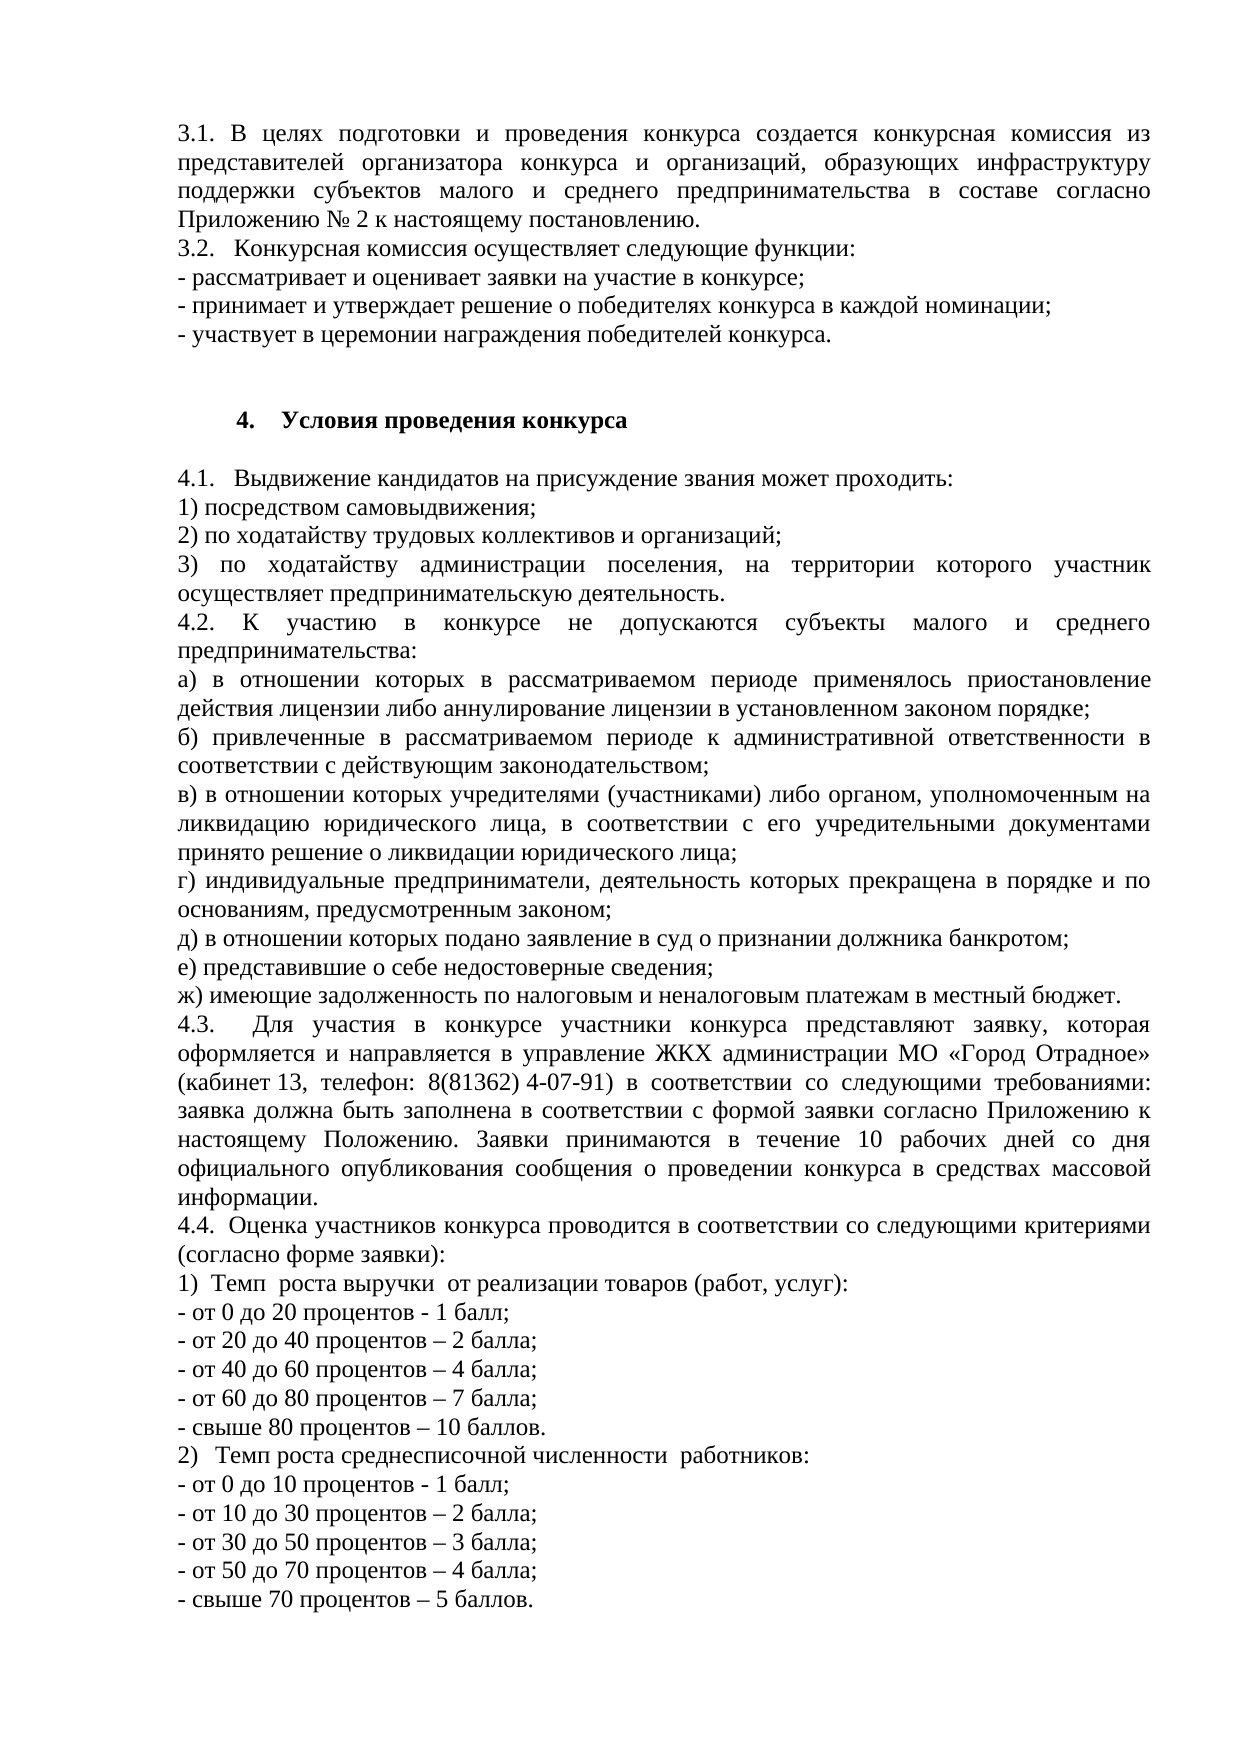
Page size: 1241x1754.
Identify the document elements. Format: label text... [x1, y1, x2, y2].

text 4.2. К участию в конкурсе не допускаются субъекты малого и среднего предпринимательства: [177, 607, 1152, 664]
text д) в отношении которых подано заявление в суд о признании должника банкротом; [177, 923, 1152, 952]
text 4.4. Оценка участников конкурса проводится в соответствии со следующими критериями (согласно форме заявки): [177, 1211, 1152, 1268]
list Темп роста среднесписочной численности работников: [177, 1441, 1152, 1469]
text а) в отношении которых в рассматриваемом периоде применялось приостановление действия лицензии либо аннулирование лицензии в установленном законом порядке; [177, 664, 1152, 722]
text - от 20 до 40 процентов – 2 балла; [177, 1326, 1152, 1354]
text 3) по ходатайству администрации поселения, на территории которого участник осуществляет предпринимательскую деятельность. [177, 549, 1152, 607]
text 3.2. Конкурсная комиссия осуществляет следующие функции: [177, 233, 1152, 262]
text - от 40 до 60 процентов – 4 балла; [177, 1354, 1152, 1383]
text - свыше 70 процентов – 5 баллов. [177, 1584, 1152, 1613]
text в) в отношении которых учредителями (участниками) либо органом, уполномоченным на ликвидацию юридического лица, в соответствии с его учредительными документами принято решение о ликвидации юридического лица; [177, 779, 1152, 866]
text - принимает и утверждает решение о победителях конкурса в каждой номинации; [177, 291, 1152, 319]
text - участвует в церемонии награждения победителей конкурса. [177, 319, 1152, 348]
text - от 50 до 70 процентов – 4 балла; [177, 1556, 1152, 1584]
text 3.1. В целях подготовки и проведения конкурса создается конкурсная комиссия из представителей организатора конкурса и организаций, образующих инфраструктуру поддержки субъектов малого и среднего предпринимательства в составе согласно Приложению № 2 к настоящему постановлению. [177, 118, 1152, 233]
text ж) имеющие задолженность по налоговым и неналоговым платежам в местный бюджет. [177, 981, 1152, 1009]
text г) индивидуальные предприниматели, деятельность которых прекращена в порядке и по основаниям, предусмотренным законом; [177, 866, 1152, 923]
text - от 30 до 50 процентов – 3 балла; [177, 1527, 1152, 1556]
text е) представившие о себе недостоверные сведения; [177, 952, 1152, 981]
text 1) посредством самовыдвижения; [177, 492, 1152, 521]
text 4.3. Для участия в конкурсе участники конкурса представляют заявку, которая оформляется и направляется в управление ЖКХ администрации МО «Город Отрадное» (кабинет 13, телефон: 8(81362) 4-07-91) в соответствии со следующими требованиями: заявка должна быть заполнена в соответствии с формой заявки согласно Приложению к настоящему Положению. Заявки принимаются в течение 10 рабочих дней со дня официального опубликования сообщения о проведении конкурса в средствах массовой информации. [177, 1009, 1152, 1211]
text - рассматривает и оценивает заявки на участие в конкурсе; [177, 262, 1152, 291]
text - от 60 до 80 процентов – 7 балла; [177, 1383, 1152, 1412]
text 4.1. Выдвижение кандидатов на присуждение звания может проходить: [177, 463, 1152, 492]
text - от 0 до 10 процентов - 1 балл; [177, 1469, 1152, 1498]
text - от 10 до 30 процентов – 2 балла; [177, 1498, 1152, 1527]
text 1) Темп роста выручки от реализации товаров (работ, услуг): [177, 1268, 1152, 1297]
text б) привлеченные в рассматриваемом периоде к административной ответственности в соответствии с действующим законодательством; [177, 722, 1152, 779]
text - свыше 80 процентов – 10 баллов. [177, 1412, 1152, 1441]
text 2) по ходатайству трудовых коллективов и организаций; [177, 521, 1152, 549]
list Условия проведения конкурса [236, 406, 1152, 434]
text - от 0 до 20 процентов - 1 балл; [177, 1297, 1152, 1326]
